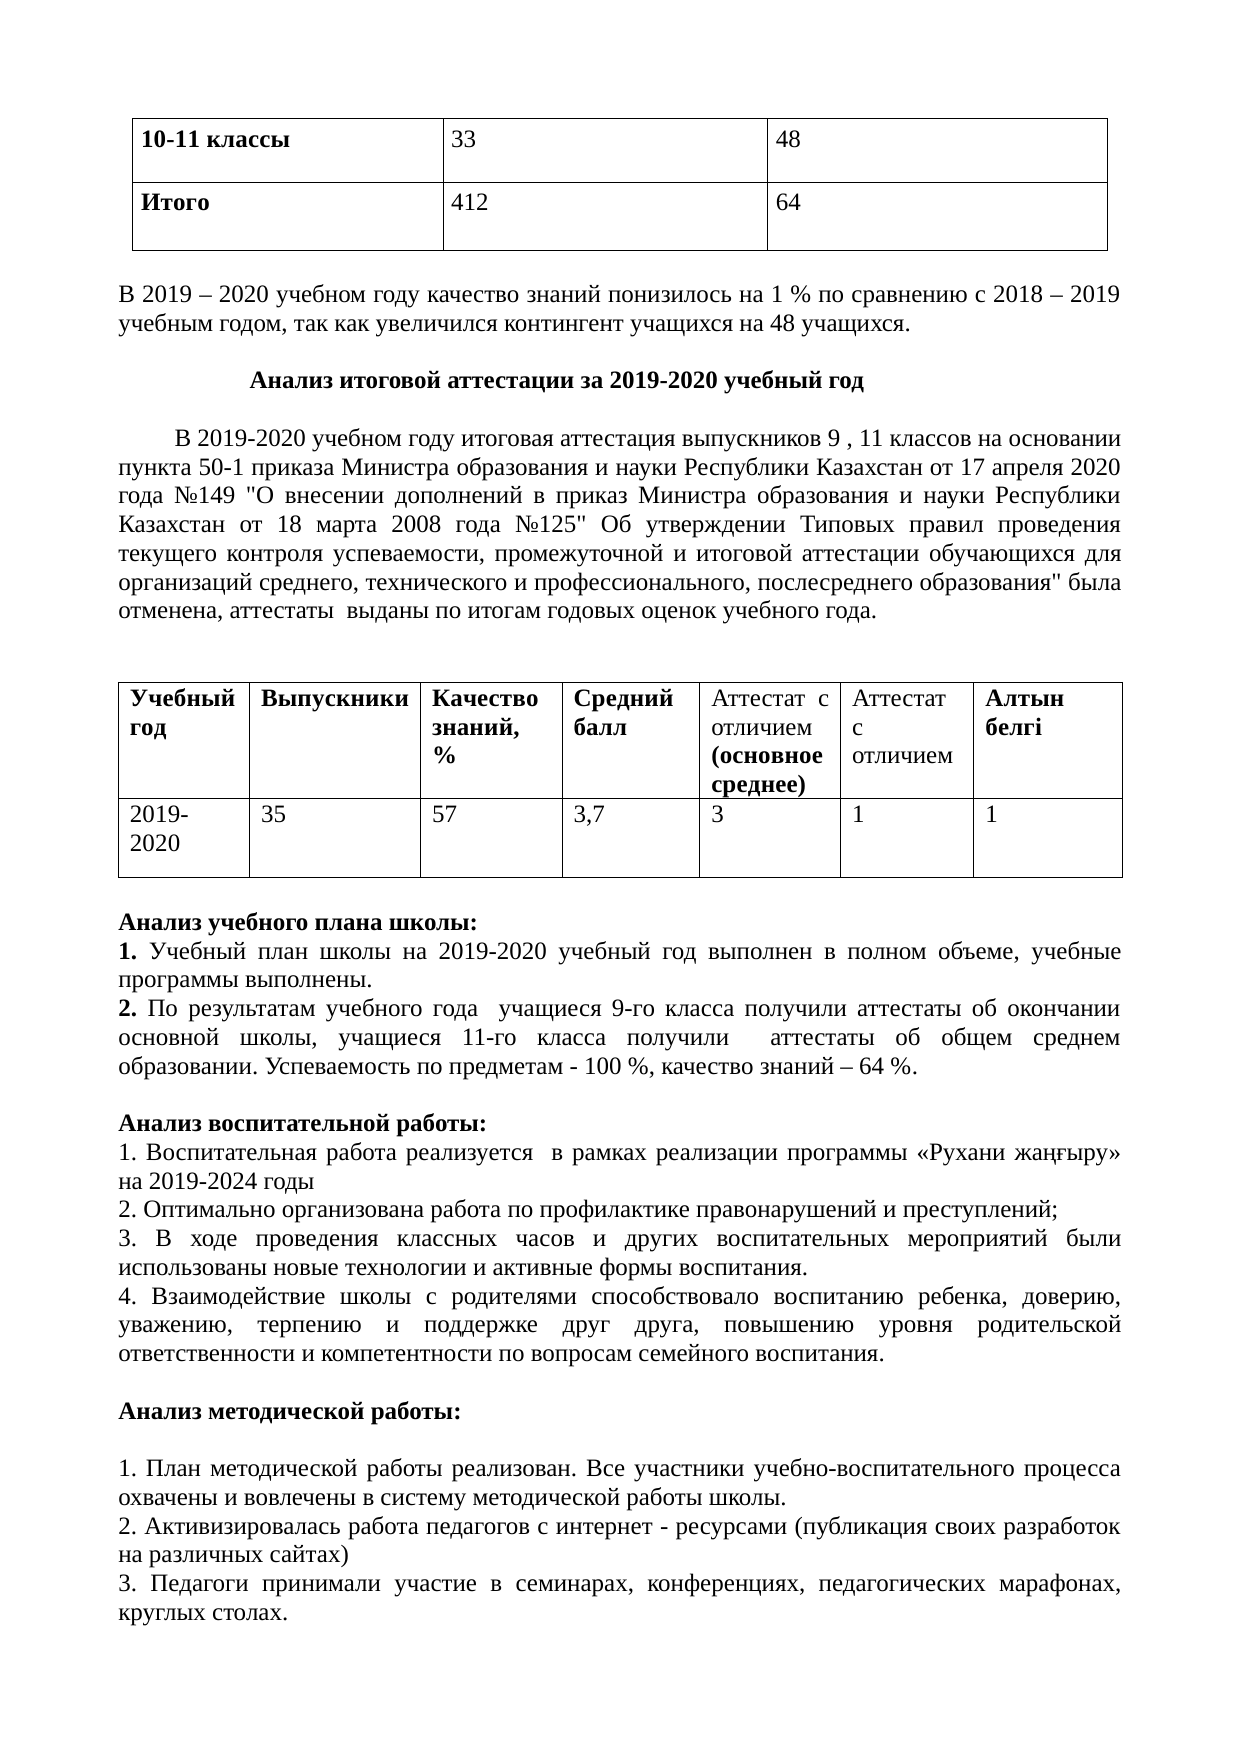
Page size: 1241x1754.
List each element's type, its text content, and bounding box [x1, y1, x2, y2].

text Анализ методической работы: [118, 1396, 1122, 1424]
text В 2019 – 2020 учебном году качество знаний понизилось на 1 % по сравнению с 2018 – 2019 учебным годом, так как увеличился контингент учащихся на 48 учащихся. [118, 279, 1122, 337]
table_header Аттестат с отличием [841, 683, 973, 798]
text 3. В ходе проведения классных часов и других воспитательных мероприятий были использованы новые технологии и активные формы воспитания. [118, 1223, 1122, 1281]
table_header Аттестат с отличием (основное среднее) [700, 683, 840, 798]
text 1. Учебный план школы на 2019-2020 учебный год выполнен в полном объеме, учебные программы выполнены. [118, 936, 1122, 993]
table_cell 1 [841, 799, 973, 877]
table_header Средний балл [563, 683, 699, 798]
text 2. Активизировалась работа педагогов с интернет - ресурсами (публикация своих разработок на различных сайтах) [118, 1511, 1122, 1568]
table_header Алтын белгi [974, 683, 1122, 798]
text 4. Взаимодействие школы с родителями способствовало воспитанию ребенка, доверию, уважению, терпению и поддержке друг друга, повышению уровня родительской ответственности и компетентности по вопросам семейного воспитания. [118, 1281, 1122, 1367]
text Анализ учебного плана школы: [118, 907, 1122, 936]
table_cell 10-11 классы [133, 119, 443, 182]
table_cell 33 [444, 119, 767, 182]
table_header Качество знаний, % [421, 683, 562, 798]
table_cell 64 [768, 183, 1107, 249]
text 2. По результатам учебного года учащиеся 9-го класса получили аттестаты об окончании основной школы, учащиеся 11-го класса получили аттестаты об общем среднем образовании. Успеваемость по предметам - 100 %, качество знаний – 64 %. [118, 993, 1122, 1079]
text 3. Педагоги принимали участие в семинарах, конференциях, педагогических марафонах, круглых столах. [118, 1568, 1122, 1626]
text 2. Оптимально организована работа по профилактике правонарушений и преступлений; [118, 1194, 1122, 1223]
table_cell 1 [974, 799, 1122, 877]
table_cell 412 [444, 183, 767, 249]
text 1. Воспитательная работа реализуется в рамках реализации программы «Рухани жаңғыру» на 2019-2024 годы [118, 1137, 1122, 1194]
table_cell 3,7 [563, 799, 699, 877]
table_cell 48 [768, 119, 1107, 182]
text 1. План методической работы реализован. Все участники учебно-воспитательного процесса охвачены и вовлечены в систему методической работы школы. [118, 1453, 1122, 1511]
table_header Учебный год [119, 683, 249, 798]
text Анализ итоговой аттестации за 2019-2020 учебный год [118, 366, 1122, 394]
table_cell 35 [250, 799, 420, 877]
table_cell Итого [133, 183, 443, 249]
table_header Выпускники [250, 683, 420, 798]
text В 2019-2020 учебном году итоговая аттестация выпускников 9 , 11 классов на основании пункта 50-1 приказа Министра образования и науки Республики Казахстан от 17 апреля 2020 года №149 "О внесении дополнений в приказ Министра образования и науки Республики Казахстан от 18 марта 2008 года №125" Об утверждении Типовых правил проведения текущего контроля успеваемости, промежуточной и итоговой аттестации обучающихся для организаций среднего, технического и профессионального, послесреднего образования" была отменена, аттестаты выданы по итогам годовых оценок учебного года. [118, 423, 1122, 624]
table_cell 57 [421, 799, 562, 877]
table_cell 3 [700, 799, 840, 877]
table_cell 2019-2020 [119, 799, 249, 877]
text Анализ воспитательной работы: [118, 1108, 1122, 1137]
